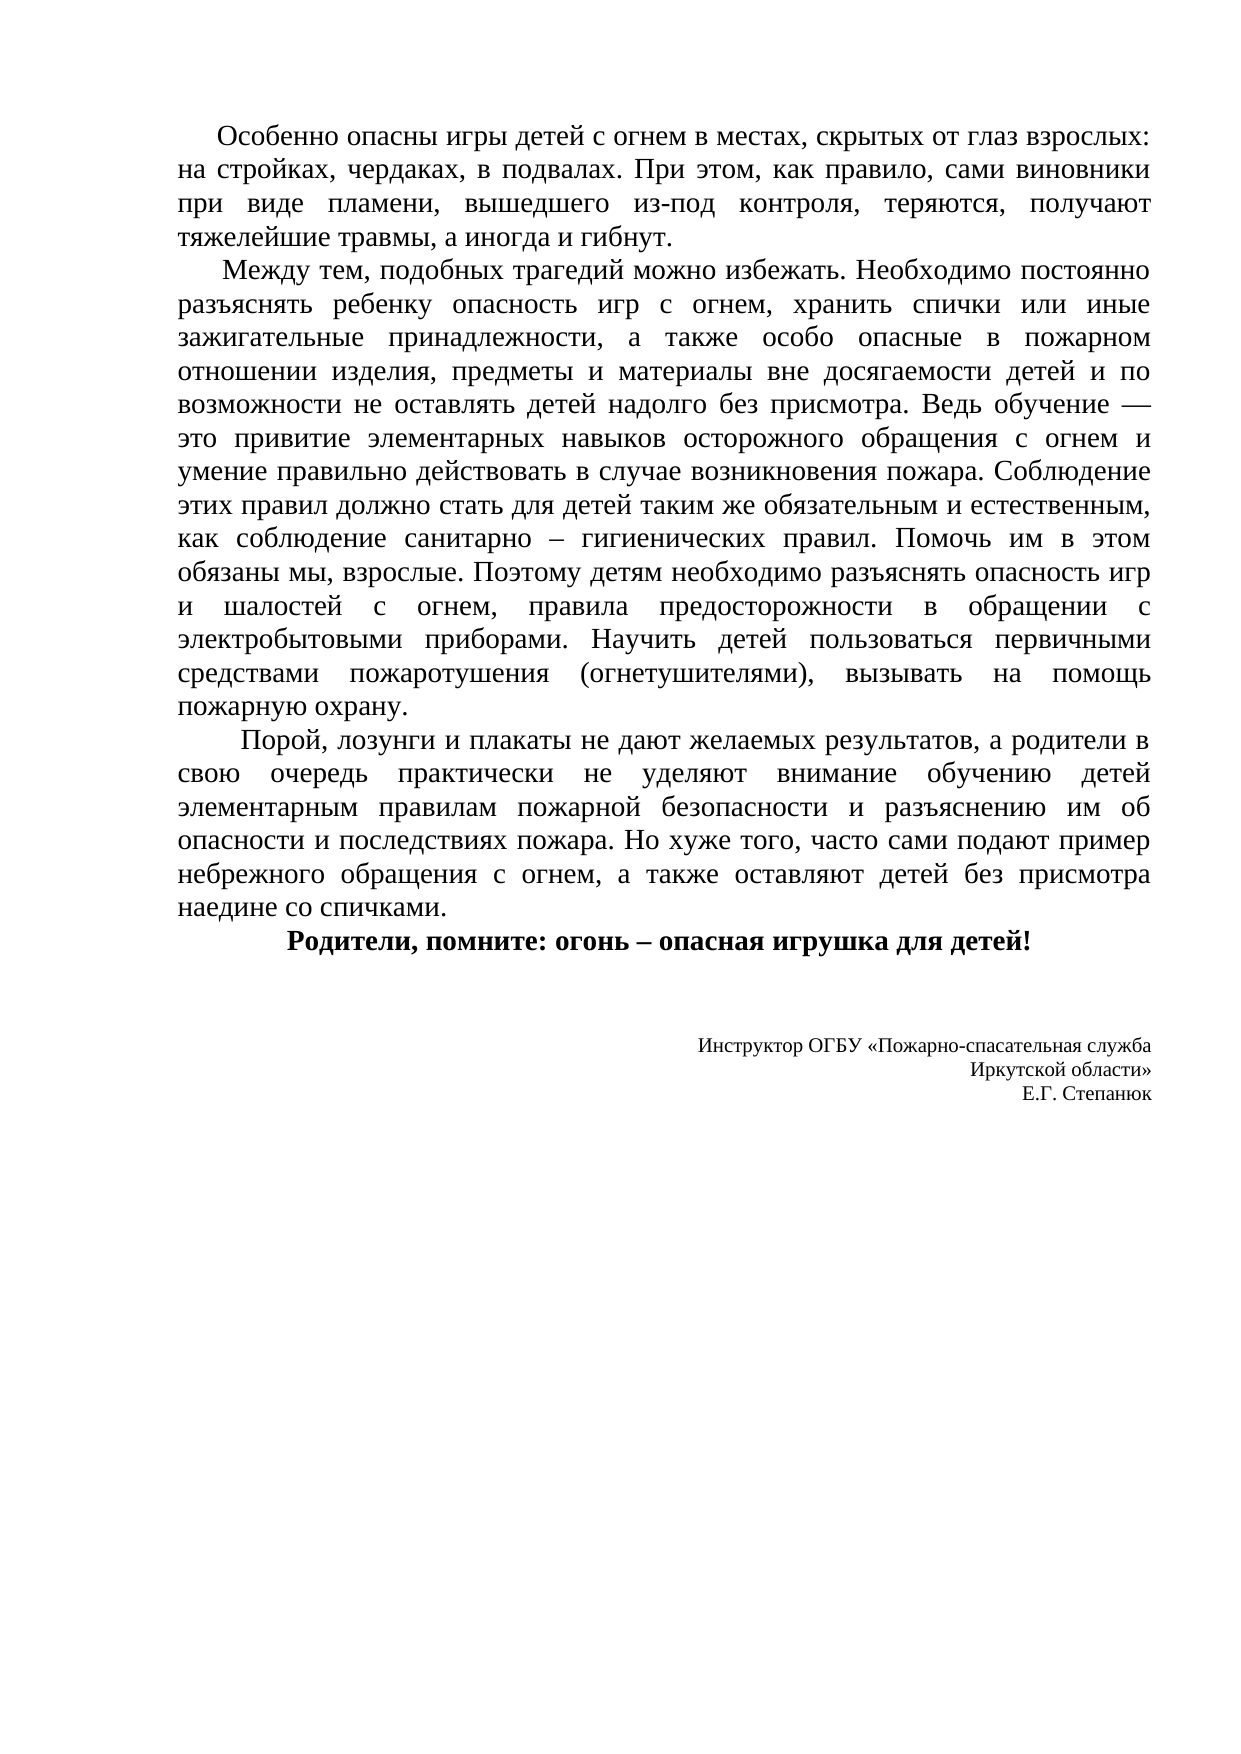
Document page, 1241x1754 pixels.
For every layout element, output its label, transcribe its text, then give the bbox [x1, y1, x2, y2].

text Е.Г. Степанюк [177, 1081, 1152, 1105]
text Порой, лозунги и плакаты не дают желаемых результатов, а родители в свою очередь практически не уделяют внимание обучению детей элементарным правилам пожарной безопасности и разъяснению им об опасности и последствиях пожара. Но хуже того, часто сами подают пример небрежного обращения с огнем, а также оставляют детей без присмотра наедине со спичками. [177, 722, 1152, 923]
text Родители, помните: огонь – опасная игрушка для детей! [177, 923, 1152, 957]
text Между тем, подобных трагедий можно избежать. Необходимо постоянно разъяснять ребенку опасность игр с огнем, хранить спички или иные зажигательные принадлежности, а также особо опасные в пожарном отношении изделия, предметы и материалы вне досягаемости детей и по возможности не оставлять детей надолго без присмотра. Ведь обучение — это привитие элементарных навыков осторожного обращения с огнем и умение правильно действовать в случае возникновения пожара. Соблюдение этих правил должно стать для детей таким же обязательным и естественным, как соблюдение санитарно – гигиенических правил. Помочь им в этом обязаны мы, взрослые. Поэтому детям необходимо разъяснять опасность игр и шалостей с огнем, правила предосторожности в обращении с электробытовыми приборами. Научить детей пользоваться первичными средствами пожаротушения (огнетушителями), вызывать на помощь пожарную охрану. [177, 252, 1152, 722]
text Инструктор ОГБУ «Пожарно-спасательная служба [177, 1033, 1152, 1057]
text Иркутской области» [177, 1057, 1152, 1081]
text Особенно опасны игры детей с огнем в местах, скрытых от глаз взрослых: на стройках, чердаках, в подвалах. При этом, как правило, сами виновники при виде пламени, вышедшего из-под контроля, теряются, получают тяжелейшие травмы, а иногда и гибнут. [177, 118, 1152, 252]
